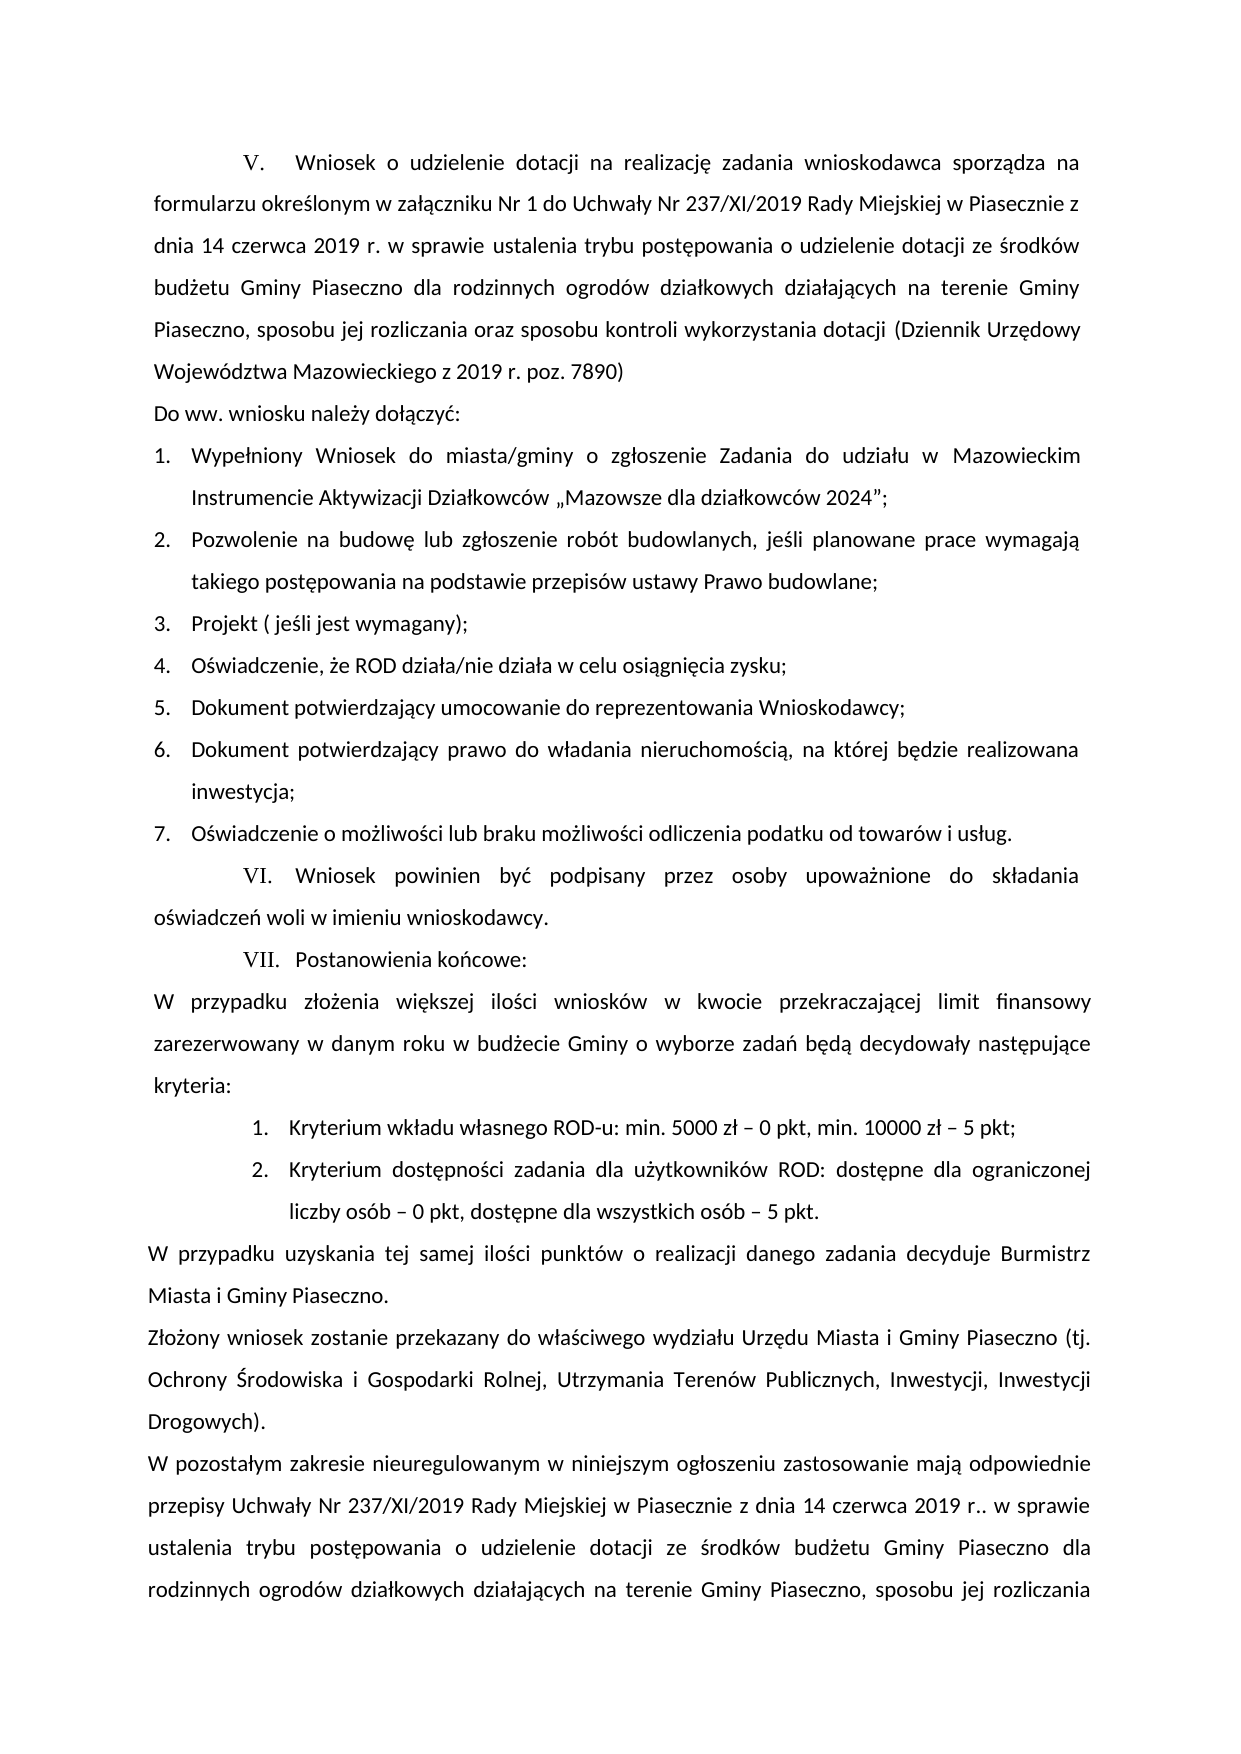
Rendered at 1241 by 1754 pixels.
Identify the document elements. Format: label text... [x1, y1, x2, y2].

list Dokument potwierdzający prawo do władania nieruchomością, na której będzie realizowana inwestycja; [153, 735, 1081, 805]
list Do ww. wniosku należy dołączyć: [153, 399, 1081, 427]
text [148, 1449, 1093, 1603]
list Wniosek powinien być podpisany przez osoby upoważnione do składania oświadczeń woli w imieniu wnioskodawcy. [153, 861, 1081, 931]
text W przypadku uzyskania tej samej ilości punktów o realizacji danego zadania decyduje Burmistrz Miasta i Gminy Piaseczno. [148, 1239, 1093, 1309]
list Oświadczenie, że ROD działa/nie działa w celu osiągnięcia zysku; [153, 651, 1081, 679]
list Projekt ( jeśli jest wymagany); [153, 609, 1081, 637]
list Kryterium dostępności zadania dla użytkowników ROD: dostępne dla ograniczonej liczby osób – 0 pkt, dostępne dla wszystkich osób – 5 pkt. [251, 1155, 1093, 1225]
list W przypadku złożenia większej ilości wniosków w kwocie przekraczającej limit finansowy zarezerwowany w danym roku w budżecie Gminy o wyborze zadań będą decydowały następujące kryteria: [153, 987, 1093, 1099]
list Wniosek o udzielenie dotacji na realizację zadania wnioskodawca sporządza na formularzu określonym w załączniku Nr 1 do Uchwały Nr 237/XI/2019 Rady Miejskiej w Piasecznie z dnia 14 czerwca 2019 r. w sprawie ustalenia trybu postępowania o udzielenie dotacji ze środków budżetu Gminy Piaseczno dla rodzinnych ogrodów działkowych działających na terenie Gminy Piaseczno, sposobu jej rozliczania oraz sposobu kontroli wykorzystania dotacji (Dziennik Urzędowy Województwa Mazowieckiego z 2019 r. poz. 7890) [153, 148, 1081, 386]
list Pozwolenie na budowę lub zgłoszenie robót budowlanych, jeśli planowane prace wymagają takiego postępowania na podstawie przepisów ustawy Prawo budowlane; [153, 525, 1081, 595]
list Wypełniony Wniosek do miasta/gminy o zgłoszenie Zadania do udziału w Mazowieckim Instrumencie Aktywizacji Działkowców „Mazowsze dla działkowców 2024”; [153, 441, 1081, 511]
list Oświadczenie o możliwości lub braku możliwości odliczenia podatku od towarów i usług. [153, 819, 1081, 847]
list Dokument potwierdzający umocowanie do reprezentowania Wnioskodawcy; [153, 693, 1081, 721]
list Kryterium wkładu własnego ROD-u: min. 5000 zł – 0 pkt, min. 10000 zł – 5 pkt; [251, 1113, 1093, 1141]
list Postanowienia końcowe: [153, 945, 1093, 973]
text Złożony wniosek zostanie przekazany do właściwego wydziału Urzędu Miasta i Gminy Piaseczno (tj. Ochrony Środowiska i Gospodarki Rolnej, Utrzymania Terenów Publicznych, Inwestycji, Inwestycji Drogowych). [148, 1323, 1093, 1435]
